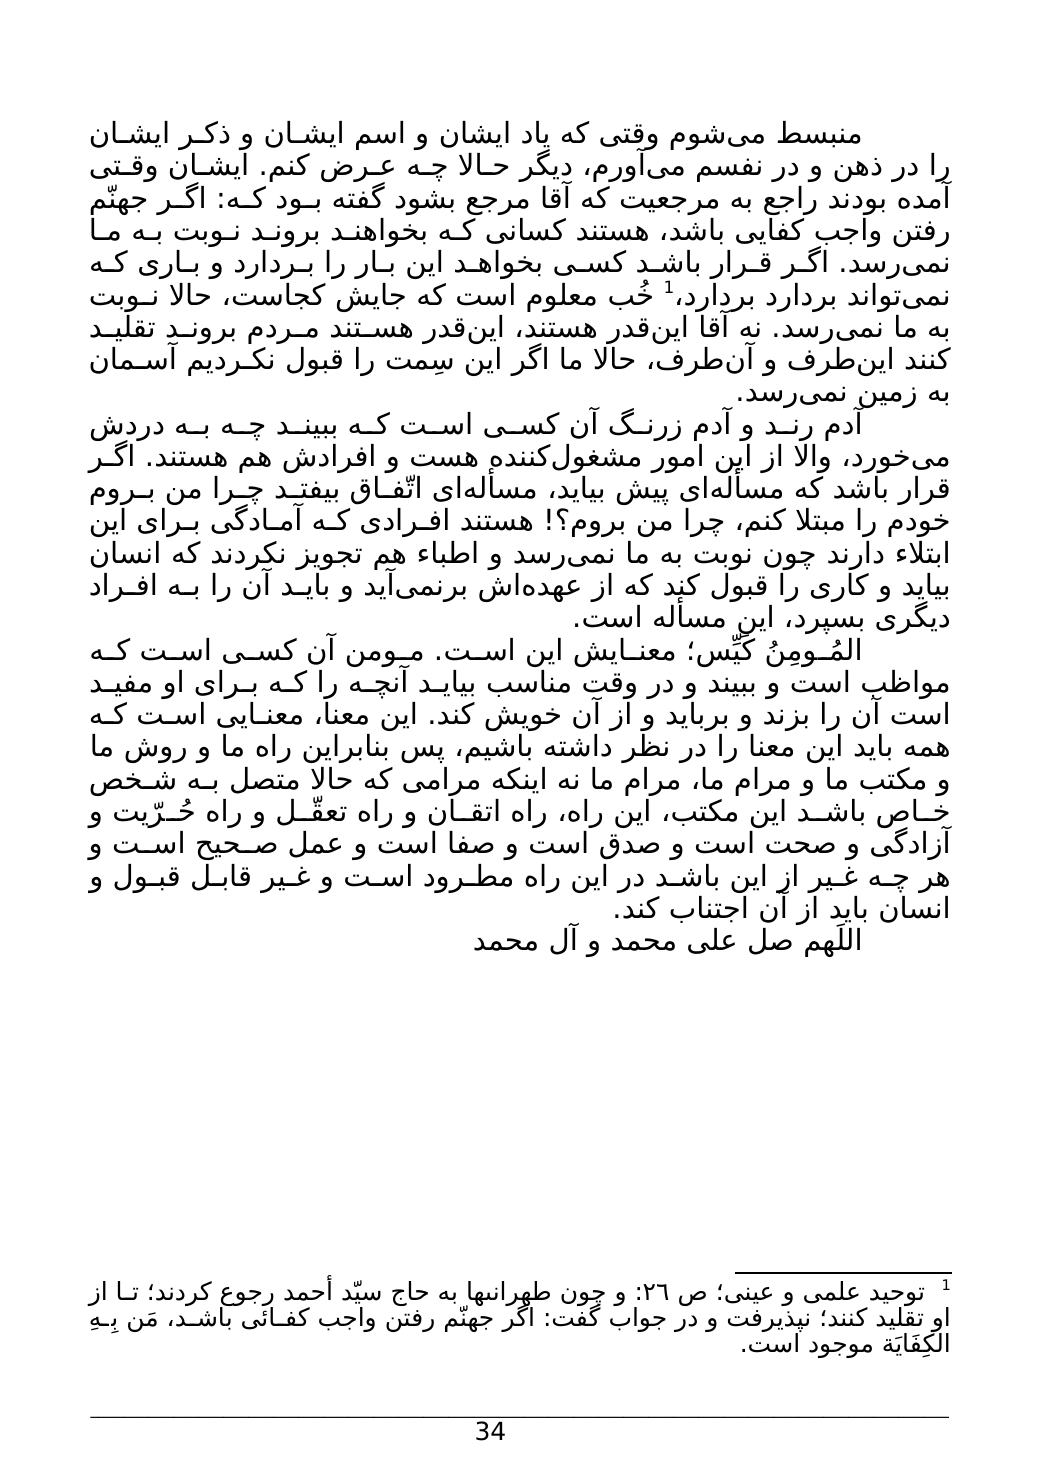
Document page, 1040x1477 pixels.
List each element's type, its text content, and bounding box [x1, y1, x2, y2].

text اللَهم صل علی محمد و آل محمد [89, 925, 951, 957]
text المُومِنُ كَيِّس‌؛ معنایش این است. مومن آن كسی است كه مواظب است و ببیند و در وقت مناسب بیاید آنچه را كه برای او مفید است آن را بزند و برباید و از آن خویش كند. این معنا، معنایی است كه همه باید این معنا را در نظر داشته باشیم، پس بنابراین راه ما و روش ما و مكتب ما و مرام ما، مرام ما نه اینكه مرامی كه حالا متصل به شخص خاص باشد این مكتب، این راه، راه اتقان و راه تعقّل و راه حُرّیت و آزادگی و صحت است و صدق است و صفا است و عمل صحیح است و هر چه غیر از این باشد در این راه مطرود است و غیر قابل قبول و انسان باید از آن اجتناب كند. [89, 634, 951, 925]
text آدم رند و آدم زرنگ آن كسی است كه ببیند چه به دردش می‌خورد، والا از این امور مشغول‌كننده هست و افرادش هم هستند. اگر قرار باشد كه مسأله‌ای پیش بیاید، مسأله‌ای اتّفاق بیفتد چرا من بروم خودم را مبتلا كنم، چرا من بروم؟! هستند افرادی كه آمادگی برای این ابتلاء دارند چون نوبت به ما نمی‌رسد و اطباء هم تجویز نكردند كه انسان بیاید و كاری را قبول كند كه از عهده‌اش برنمی‌آید و باید آن را به افراد دیگری بسپرد، این مسأله است. [89, 409, 951, 634]
text منبسط می‌شوم وقتی كه یاد ایشان و اسم ایشان و ذكر ایشان را در ذهن و در نفسم می‌آورم، دیگر حالا چه عرض كنم. ایشان وقتی آمده بودند راجع به مرجعیت كه آقا مرجع بشود گفته بود كه: اگر جهنّم رفتن واجب كفایی باشد، هستند كسانی كه بخواهند بروند نوبت به ما نمی‌رسد. اگر قرار باشد كسی بخواهد این بار را بردارد و باری كه نمی‌تواند بردارد بردارد، خُب معلوم است كه جایش كجاست، حالا نوبت به ما نمی‌رسد. نه آقا این‌قدر هستند، این‌قدر هستند مردم بروند تقلید كنند این‌طرف و آن‌طرف، حالا ما اگر این سِمت را قبول نكردیم آسمان به زمین نمی‌رسد. [89, 118, 951, 409]
